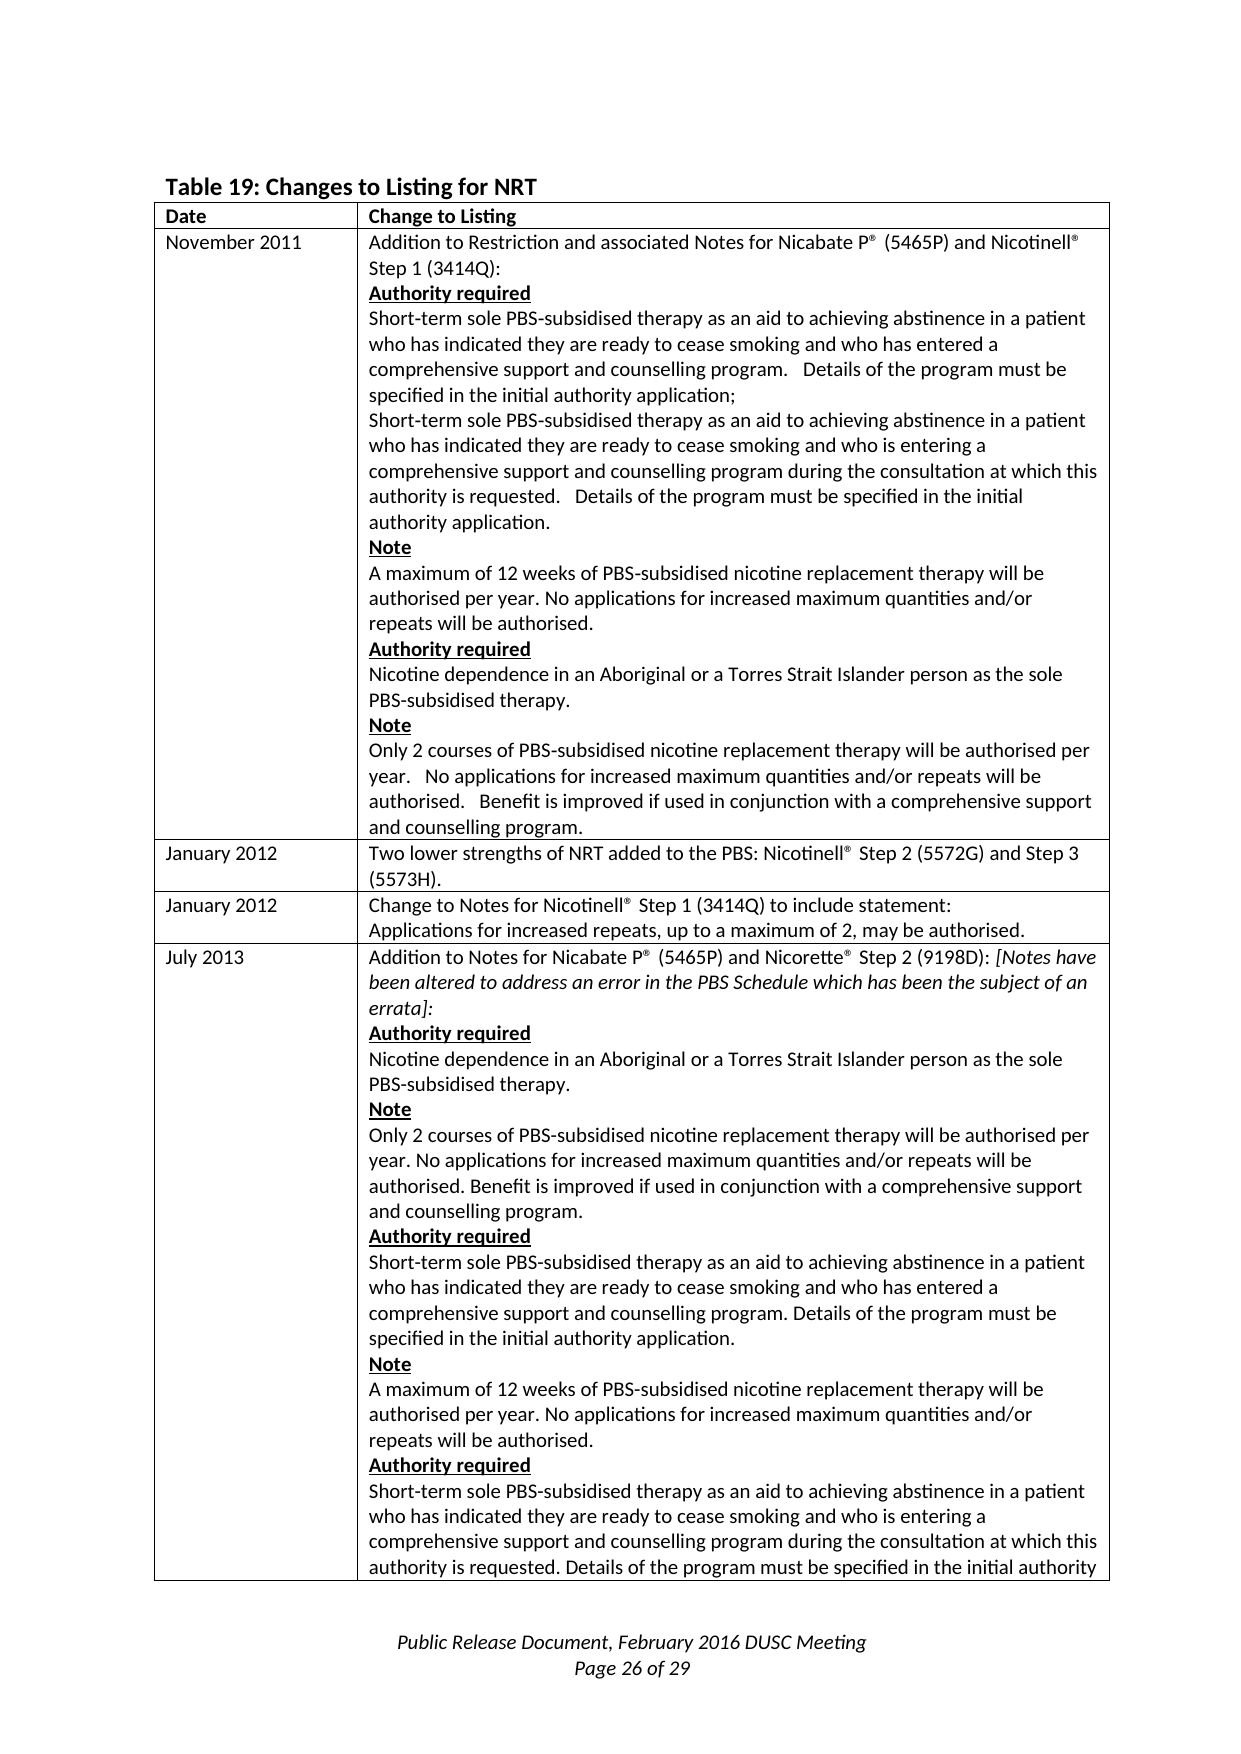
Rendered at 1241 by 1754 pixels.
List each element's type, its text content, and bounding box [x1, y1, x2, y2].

table_header Date [155, 203, 357, 228]
table_cell January 2012 [155, 840, 357, 891]
table_cell Addition to Restriction and associated Notes for Nicabate P® (5465P) and Nicotinell® Step 1 (3414Q): Authority required Short‐term sole PBS‐subsidised therapy as an aid to achieving abstinence in a patient who has indicated they are ready to cease smoking and who has entered a comprehensive support and counselling program. Details of the program must be specified in the initial authority application; Short‐term sole PBS‐subsidised therapy as an aid to achieving abstinence in a patient who has indicated they are ready to cease smoking and who is entering a comprehensive support and counselling program during the consultation at which this authority is requested. Details of the program must be specified in the initial authority application. Note A maximum of 12 weeks of PBS‐subsidised nicotine replacement therapy will be authorised per year. No applications for increased maximum quantities and/or repeats will be authorised. Authority required Nicotine dependence in an Aboriginal or a Torres Strait Islander person as the sole PBS-subsidised therapy. Note Only 2 courses of PBS‐subsidised nicotine replacement therapy will be authorised per year. No applications for increased maximum quantities and/or repeats will be authorised. Benefit is improved if used in conjunction with a comprehensive support and counselling program. [358, 229, 1109, 839]
table_cell November 2011 [155, 229, 357, 839]
table_cell July 2013 [155, 944, 357, 1579]
table_header Change to Listing [358, 203, 1109, 228]
table_cell January 2012 [155, 892, 357, 943]
table_cell Two lower strengths of NRT added to the PBS: Nicotinell® Step 2 (5572G) and Step 3 (5573H). [358, 840, 1109, 891]
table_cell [358, 944, 1109, 1579]
text Table 19: Changes to Listing for NRT [165, 171, 1098, 202]
table_cell Change to Notes for Nicotinell® Step 1 (3414Q) to include statement: Applications for increased repeats, up to a maximum of 2, may be authorised. [358, 892, 1109, 943]
